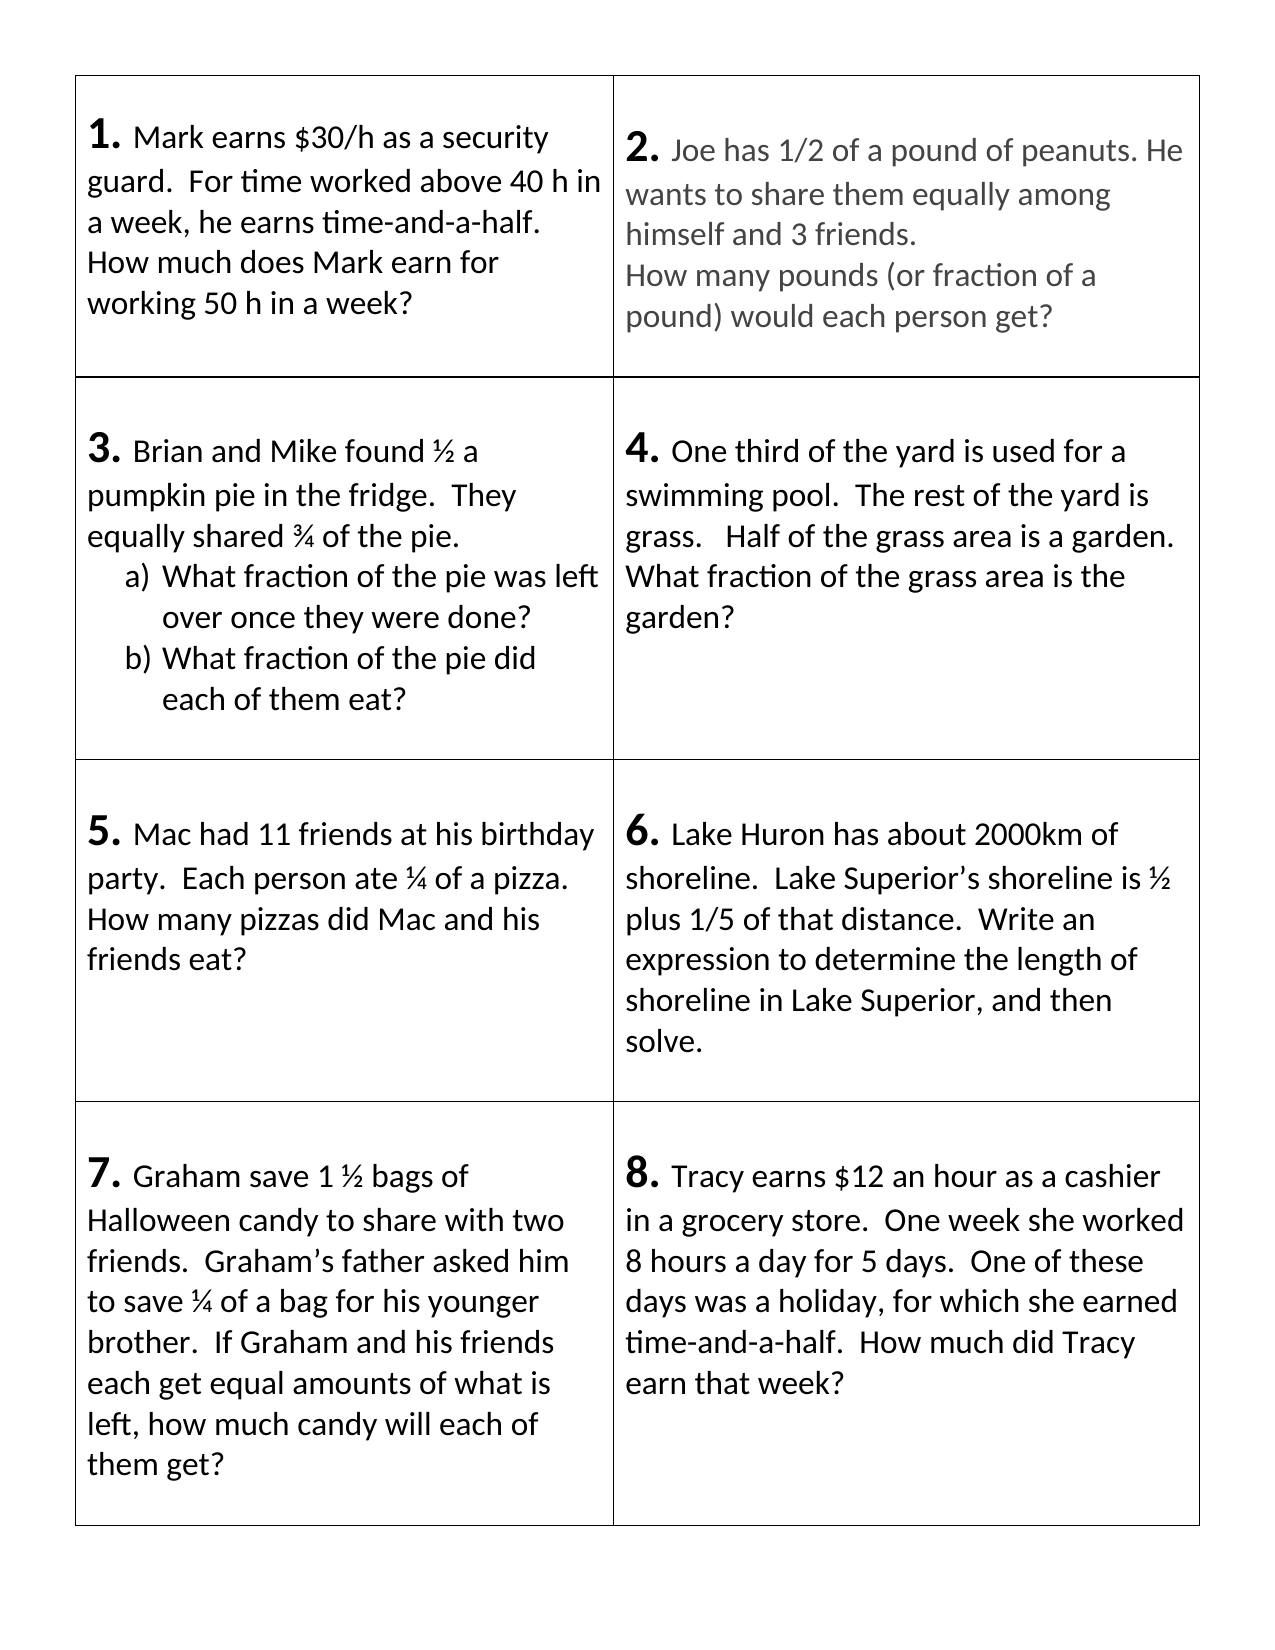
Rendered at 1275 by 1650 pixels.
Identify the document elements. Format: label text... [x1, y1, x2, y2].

table_cell 4. One third of the yard is used for a swimming pool. The rest of the yard is grass. Half of the grass area is a garden. What fraction of the grass area is the garden? [614, 378, 1199, 759]
table_cell 5. Mac had 11 friends at his birthday party. Each person ate ¼ of a pizza. How many pizzas did Mac and his friends eat? [76, 760, 613, 1101]
table_cell 6. Lake Huron has about 2000km of shoreline. Lake Superior’s shoreline is ½ plus 1/5 of that distance. Write an expression to determine the length of shoreline in Lake Superior, and then solve. [614, 760, 1199, 1101]
table_cell 8. Tracy earns $12 an hour as a cashier in a grocery store. One week she worked 8 hours a day for 5 days. One of these days was a holiday, for which she earned time-and-a-half. How much did Tracy earn that week? [614, 1102, 1199, 1525]
table_cell 7. Graham save 1 ½ bags of Halloween candy to share with two friends. Graham’s father asked him to save ¼ of a bag for his younger brother. If Graham and his friends each get equal amounts of what is left, how much candy will each of them get? [76, 1102, 613, 1525]
table_header 2. Joe has 1/2 of a pound of peanuts. He wants to share them equally among himself and 3 friends. How many pounds (or fraction of a pound) would each person get? [614, 76, 1199, 376]
table_header 1. Mark earns $30/h as a security guard. For time worked above 40 h in a week, he earns time-and-a-half. How much does Mark earn for working 50 h in a week? [76, 76, 613, 376]
table_cell 3. Brian and Mike found ½ a pumpkin pie in the fridge. They equally shared ¾ of the pie. What fraction of the pie was left over once they were done? What fraction of the pie did each of them eat? [76, 378, 613, 759]
